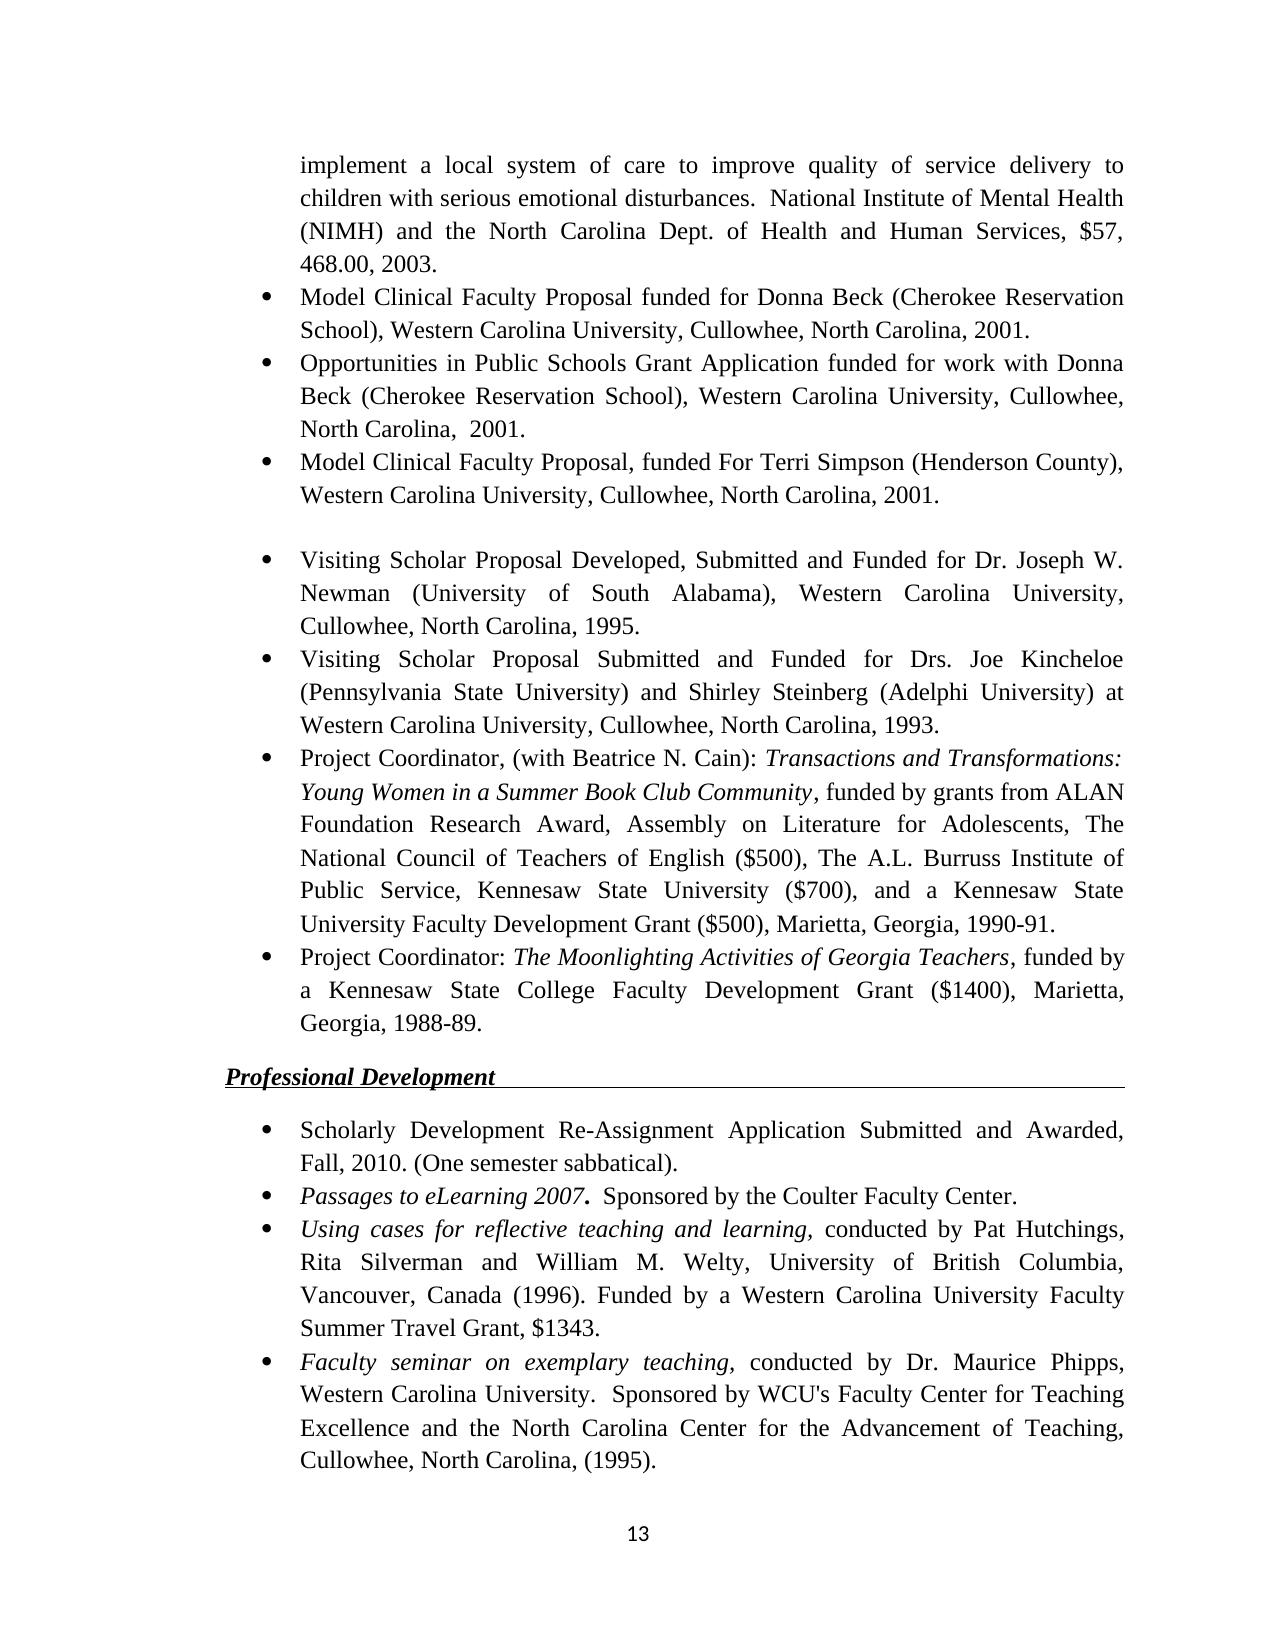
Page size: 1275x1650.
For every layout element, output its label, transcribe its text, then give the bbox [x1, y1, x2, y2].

list Model Clinical Faculty Proposal funded for Donna Beck (Cherokee Reservation School), Western Carolina University, Cullowhee, North Carolina, 2001. [262, 282, 1125, 344]
list Project Coordinator, (with Beatrice N. Cain): Transactions and Transformations: Young Women in a Summer Book Club Community, funded by grants from ALAN Foundation Research Award, Assembly on Literature for Adolescents, The National Council of Teachers of English ($500), The A.L. Burruss Institute of Public Service, Kennesaw State University ($700), and a Kennesaw State University Faculty Development Grant ($500), Marietta, Georgia, 1990-91. [262, 743, 1125, 937]
list Visiting Scholar Proposal Developed, Submitted and Funded for Dr. Joseph W. Newman (University of South Alabama), Western Carolina University, Cullowhee, North Carolina, 1995. [262, 545, 1125, 640]
list Opportunities in Public Schools Grant Application funded for work with Donna Beck (Cherokee Reservation School), Western Carolina University, Cullowhee, North Carolina, 2001. [262, 348, 1125, 443]
list Faculty seminar on exemplary teaching, conducted by Dr. Maurice Phipps, Western Carolina University. Sponsored by WCU's Faculty Center for Teaching Excellence and the North Carolina Center for the Advancement of Teaching, Cullowhee, North Carolina, (1995). [262, 1347, 1125, 1474]
list Scholarly Development Re-Assignment Application Submitted and Awarded, Fall, 2010. (One semester sabbatical). [262, 1115, 1125, 1177]
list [262, 150, 1125, 278]
text Professional Development [150, 1062, 1125, 1090]
list Passages to eLearning 2007. Sponsored by the Coulter Faculty Center. [262, 1181, 1125, 1210]
list Visiting Scholar Proposal Submitted and Funded for Drs. Joe Kincheloe (Pennsylvania State University) and Shirley Steinberg (Adelphi University) at Western Carolina University, Cullowhee, North Carolina, 1993. [262, 644, 1125, 739]
list Model Clinical Faculty Proposal, funded For Terri Simpson (Henderson County), Western Carolina University, Cullowhee, North Carolina, 2001. [262, 447, 1125, 509]
list Using cases for reflective teaching and learning, conducted by Pat Hutchings, Rita Silverman and William M. Welty, University of British Columbia, Vancouver, Canada (1996). Funded by a Western Carolina University Faculty Summer Travel Grant, $1343. [262, 1214, 1125, 1342]
list Project Coordinator: The Moonlighting Activities of Georgia Teachers, funded by a Kennesaw State College Faculty Development Grant ($1400), Marietta, Georgia, 1988-89. [262, 942, 1125, 1036]
